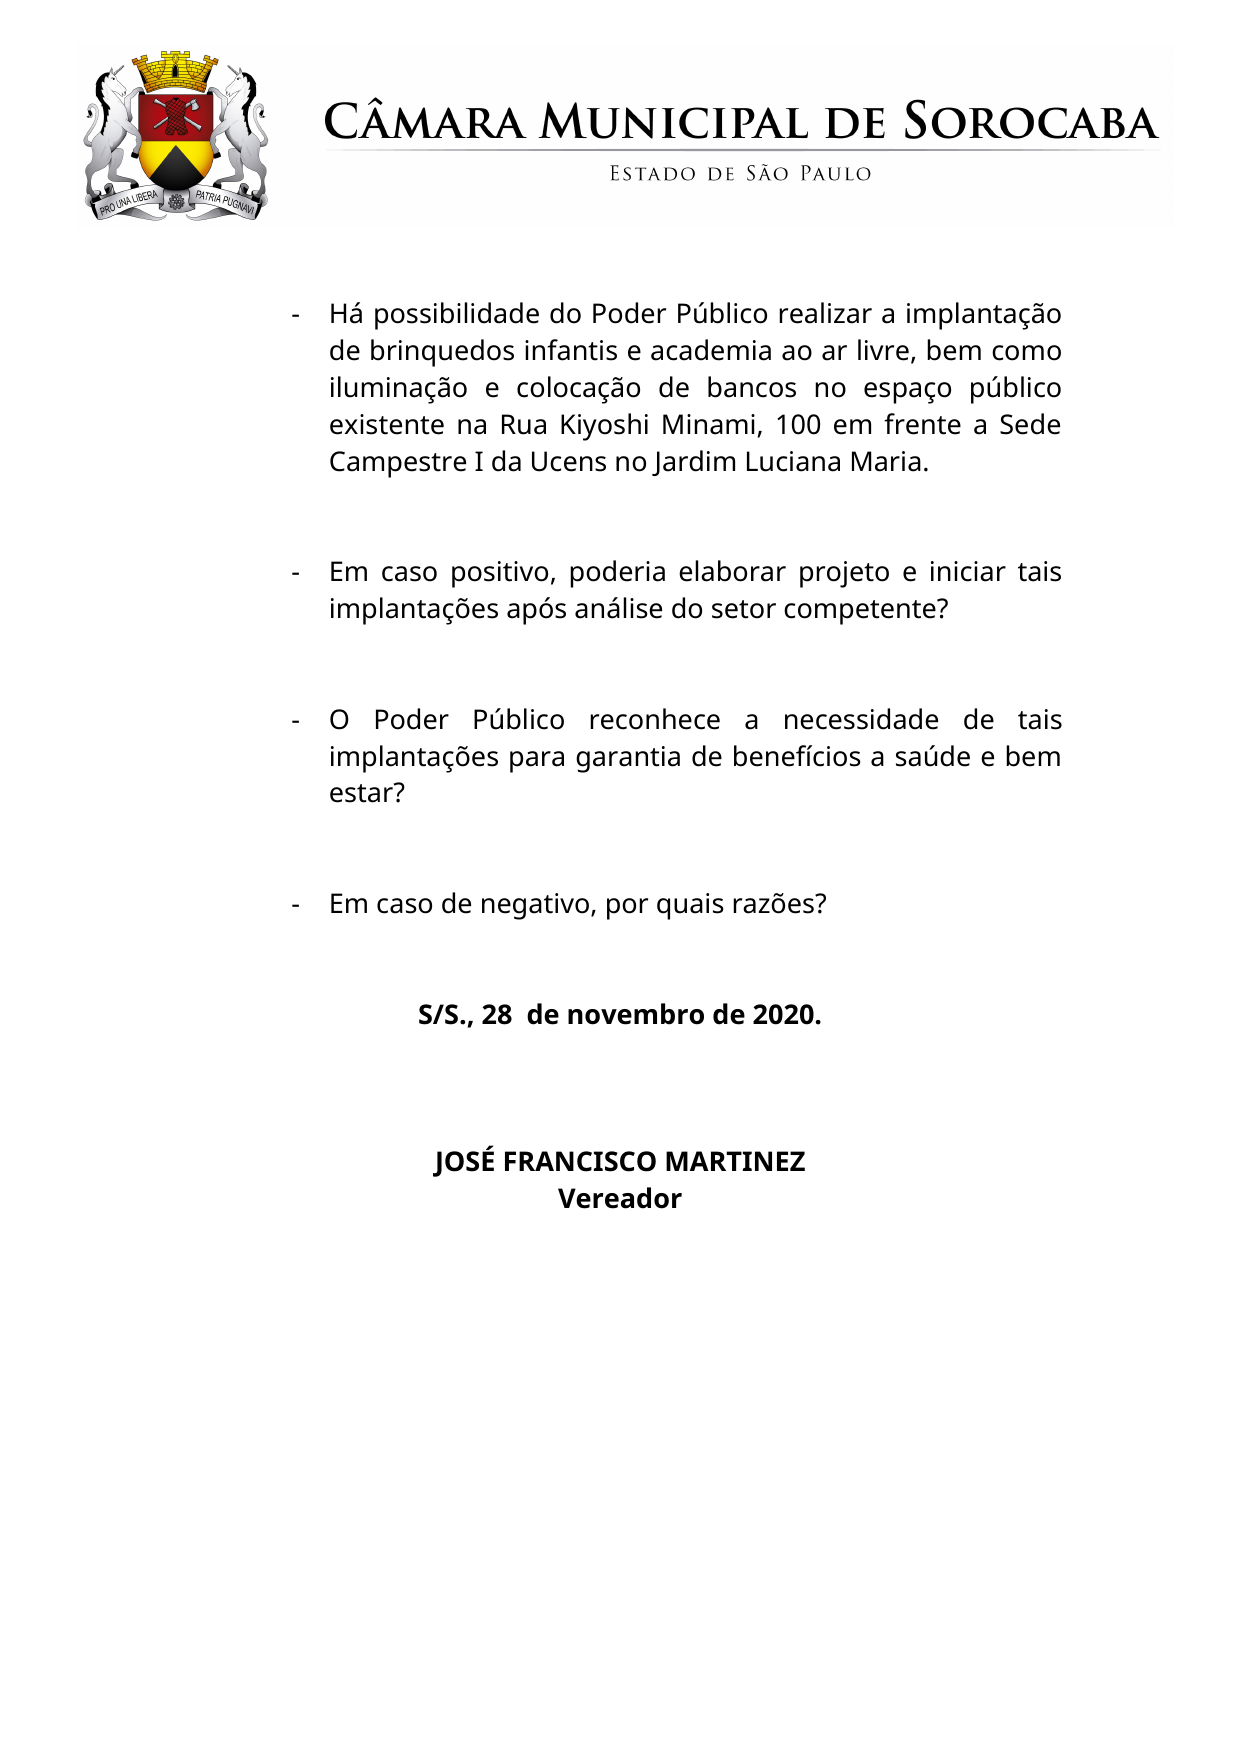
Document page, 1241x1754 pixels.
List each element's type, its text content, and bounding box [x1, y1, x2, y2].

list Em caso de negativo, por quais razões? [291, 884, 1063, 921]
picture [76, 43, 1174, 229]
list O Poder Público reconhece a necessidade de tais implantações para garantia de benefícios a saúde e bem estar? [291, 700, 1063, 811]
text S/S., 28 de novembro de 2020. [177, 995, 1063, 1032]
list Em caso positivo, poderia elaborar projeto e iniciar tais implantações após análise do setor competente? [291, 553, 1063, 626]
text Vereador [177, 1179, 1063, 1216]
text JOSÉ FRANCISCO MARTINEZ [177, 1143, 1063, 1179]
list Há possibilidade do Poder Público realizar a implantação de brinquedos infantis e academia ao ar livre, bem como iluminação e colocação de bancos no espaço público existente na Rua Kiyoshi Minami, 100 em frente a Sede Campestre I da Ucens no Jardim Luciana Maria. [291, 294, 1063, 479]
